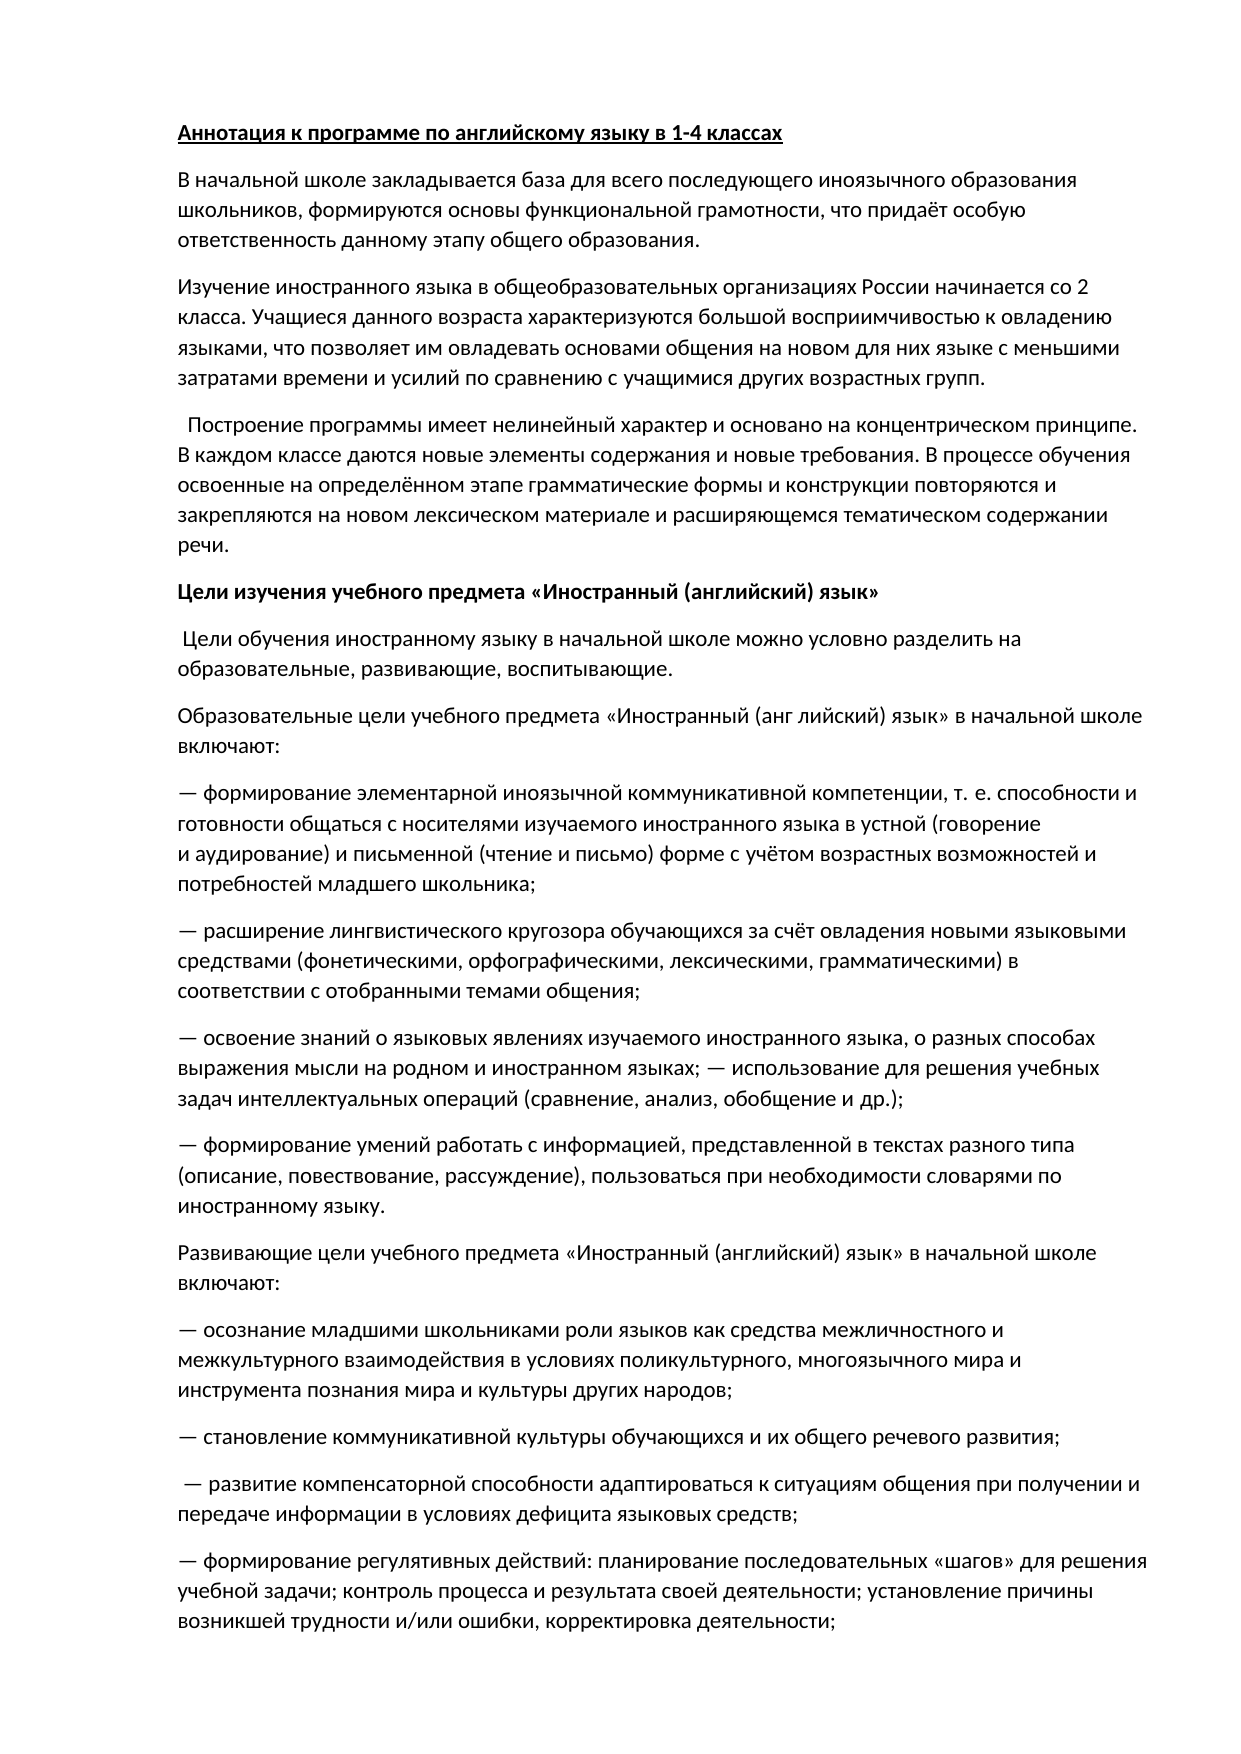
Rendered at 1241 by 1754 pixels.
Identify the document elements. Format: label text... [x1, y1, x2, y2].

text — осознание младшими школьниками роли языков как средства межличностного и межкультурного взаимодействия в условиях поликультурного, многоязычного мира и инструмента познания мира и культуры других народов; [177, 1315, 1152, 1403]
text — расширение лингвистического кругозора обучающихся за счёт овладения новыми языковыми средствами (фонетическими, орфографическими, лексическими, грамматическими) в соответствии c отобранными темами общения; [177, 916, 1152, 1004]
text — формирование умений работать с информацией, представленной в текстах разного типа (описание, повествование, рассуждение), пользоваться при необходимости словарями по иностранному языку. [177, 1131, 1152, 1219]
text Образовательные цели учебного предмета «Иностранный (анг лийский) язык» в начальной школе включают: [177, 701, 1152, 760]
text — формирование элементарной иноязычной коммуникативной компетенции, т. е. способности и готовности общаться с носителями изучаемого иностранного языка в устной (говорение и аудирование) и письменной (чтение и письмо) форме с учётом возрастных возможностей и потребностей младшего школьника; [177, 778, 1152, 897]
text Развивающие цели учебного предмета «Иностранный (английский) язык» в начальной школе включают: [177, 1238, 1152, 1296]
text Цели обучения иностранному языку в начальной школе можно условно разделить на образовательные, развивающие, воспитывающие. [177, 624, 1152, 683]
text Аннотация к программе по английскому языку в 1-4 классах [177, 118, 1152, 146]
text — становление коммуникативной культуры обучающихся и их общего речевого развития; [177, 1422, 1152, 1450]
text — развитие компенсаторной способности адаптироваться к ситуациям общения при получении и передаче информации в условиях дефицита языковых средств; [177, 1469, 1152, 1527]
text — освоение знаний о языковых явлениях изучаемого иностранного языка, о разных способах выражения мысли на родном и иностранном языках; — использование для решения учебных задач интеллектуальных операций (сравнение, анализ, обобщение и др.); [177, 1023, 1152, 1112]
text В начальной школе закладывается база для всего последующего иноязычного образования школьников, формируются основы функциональной грамотности, что придаёт особую ответственность данному этапу общего образования. [177, 165, 1152, 253]
text — формирование регулятивных действий: планирование последовательных «шагов» для решения учебной задачи; контроль процесса и результата своей деятельности; установление причины возникшей трудности и/или ошибки, корректировка деятельности; [177, 1546, 1152, 1635]
text Изучение иностранного языка в общеобразовательных организациях России начинается со 2 класса. Учащиеся данного возраста характеризуются большой восприимчивостью к овладению языками, что позволяет им овладевать основами общения на новом для них языке с меньшими затратами времени и усилий по сравнению с учащимися других возрастных групп. [177, 272, 1152, 391]
text Цели изучения учебного предмета «Иностранный (английский) язык» [177, 577, 1152, 606]
text Построение программы имеет нелинейный характер и основано на концентрическом принципе. В каждом классе даются новые элементы содержания и новые требования. В процессе обучения освоенные на определённом этапе грамматические формы и конструкции повторяются и закрепляются на новом лексическом материале и расширяющемся тематическом содержании речи. [177, 410, 1152, 559]
